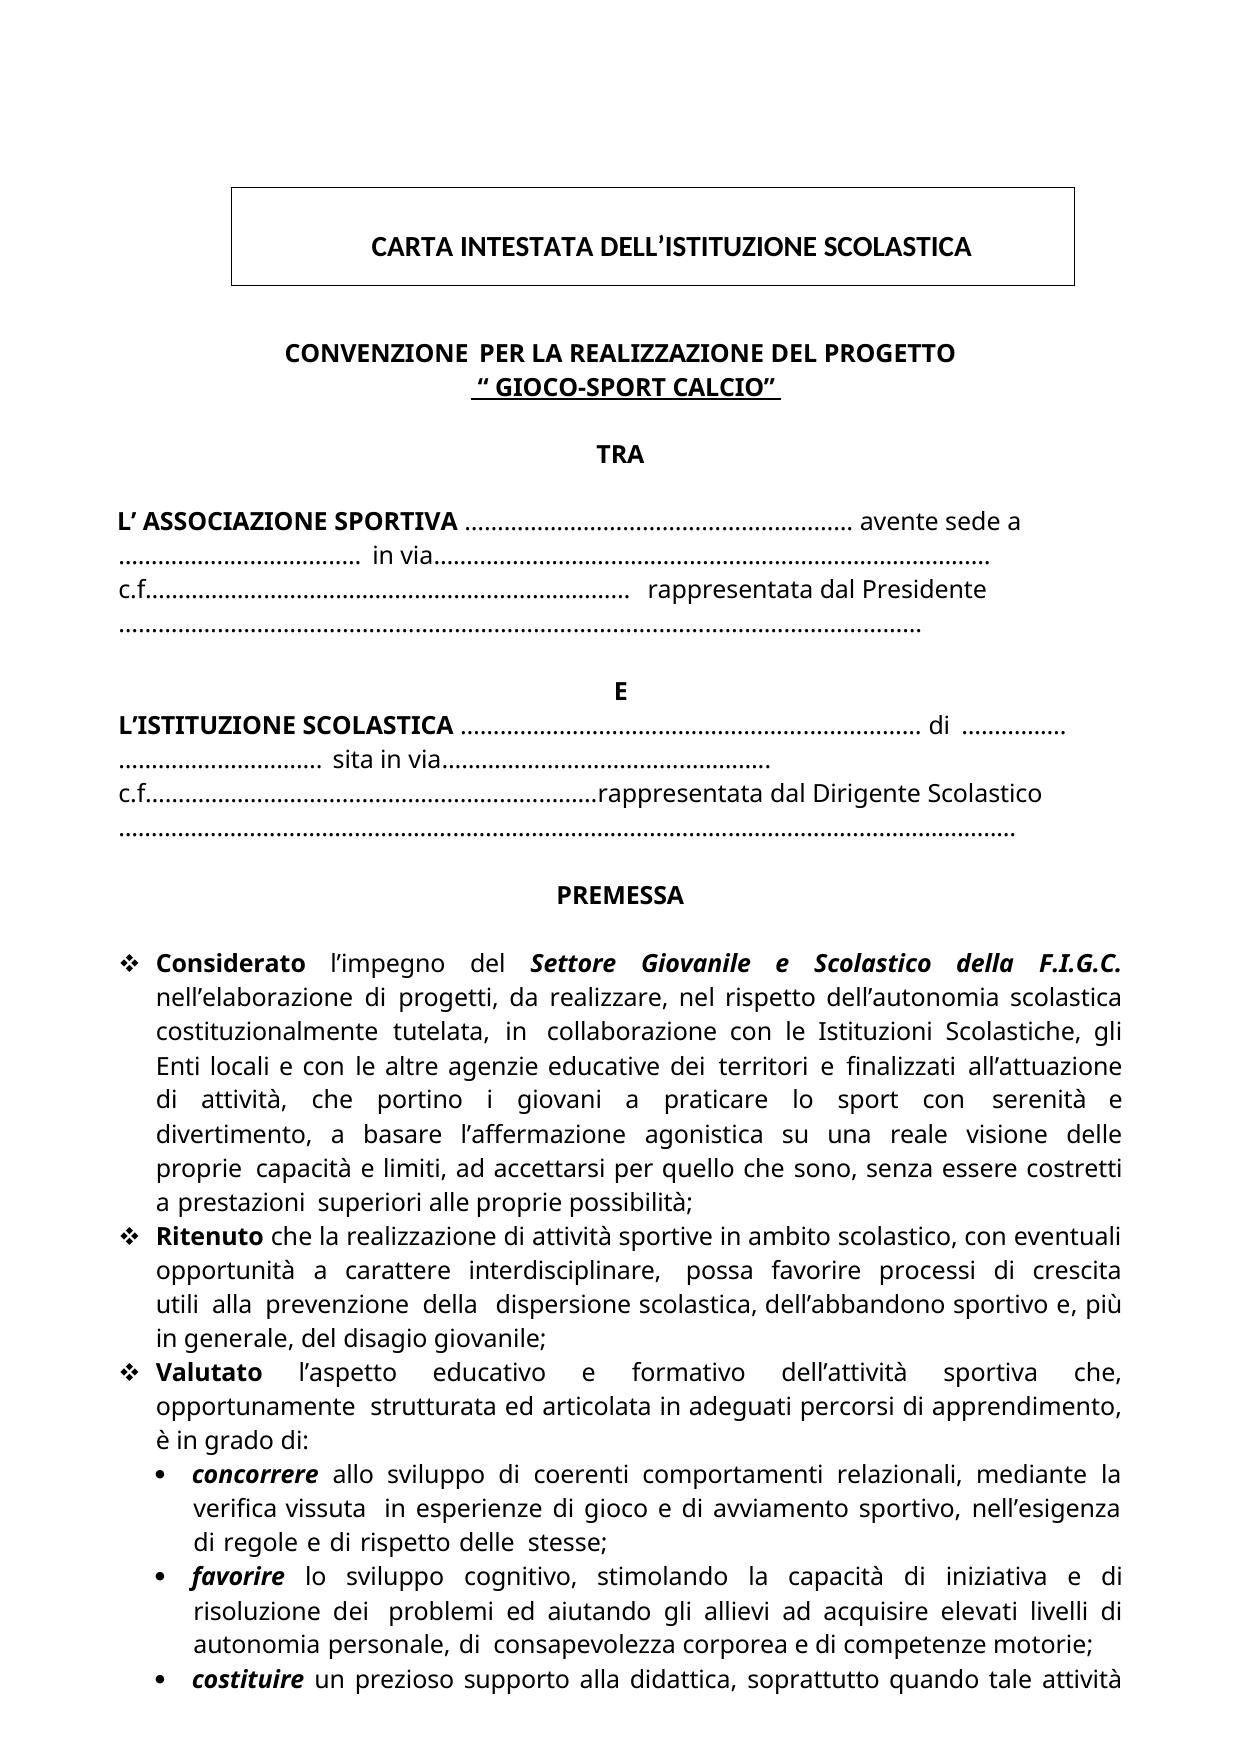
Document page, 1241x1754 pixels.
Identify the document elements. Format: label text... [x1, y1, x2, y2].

list concorrere allo sviluppo di coerenti comportamenti relazionali, mediante la verifica vissuta in esperienze di gioco e di avviamento sportivo, nell’esigenza di regole e di rispetto delle stesse; [156, 1457, 1121, 1559]
list Valutato l’aspetto educativo e formativo dell’attività sportiva che, opportunamente strutturata ed articolata in adeguati percorsi di apprendimento, è in grado di: [118, 1355, 1122, 1457]
text “ GIOCO-SPORT CALCIO” [112, 369, 1134, 404]
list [156, 1661, 1122, 1695]
list Ritenuto che la realizzazione di attività sportive in ambito scolastico, con eventuali opportunità a carattere interdisciplinare, possa favorire processi di crescita utili alla prevenzione della dispersione scolastica, dell’abbandono sportivo e, più in generale, del disagio giovanile; [118, 1218, 1122, 1355]
text L’ ASSOCIAZIONE SPORTIVA ………………………………………..………… avente sede a ……………..……………..… in via………………………………………………………….……………… c.f……………………..………………………………………… rappresentata dal Presidente ………………………………………………………………………..………………………………… [117, 503, 1122, 639]
subtitle PREMESSA [106, 878, 1134, 912]
subtitle E [107, 674, 1134, 708]
text TRA [106, 437, 1134, 471]
subtitle CONVENZIONE PER LA REALIZZAZIONE DEL PROGETTO [106, 336, 1134, 369]
list Considerato l’impegno del Settore Giovanile e Scolastico della F.I.G.C. nell’elaborazione di progetti, da realizzare, nel rispetto dell’autonomia scolastica costituzionalmente tutelata, in collaborazione con le Istituzioni Scolastiche, gli Enti locali e con le altre agenzie educative dei territori e finalizzati all’attuazione di attività, che portino i giovani a praticare lo sport con serenità e divertimento, a basare l’affermazione agonistica su una reale visione delle proprie capacità e limiti, ad accettarsi per quello che sono, senza essere costretti a prestazioni superiori alle proprie possibilità; [118, 946, 1122, 1218]
list favorire lo sviluppo cognitivo, stimolando la capacità di iniziativa e di risoluzione dei problemi ed aiutando gli allievi ad acquisire elevati livelli di autonomia personale, di consapevolezza corporea e di competenze motorie; [156, 1559, 1123, 1661]
text L’ISTITUZIONE SCOLASTICA ……………………………………………..……..……… di …………….…………………………. sita in via………………………………………….. c.f……………………………………………………………rappresentata dal Dirigente Scolastico …………………………………………………………………………………………..…………………………… [118, 708, 1132, 844]
